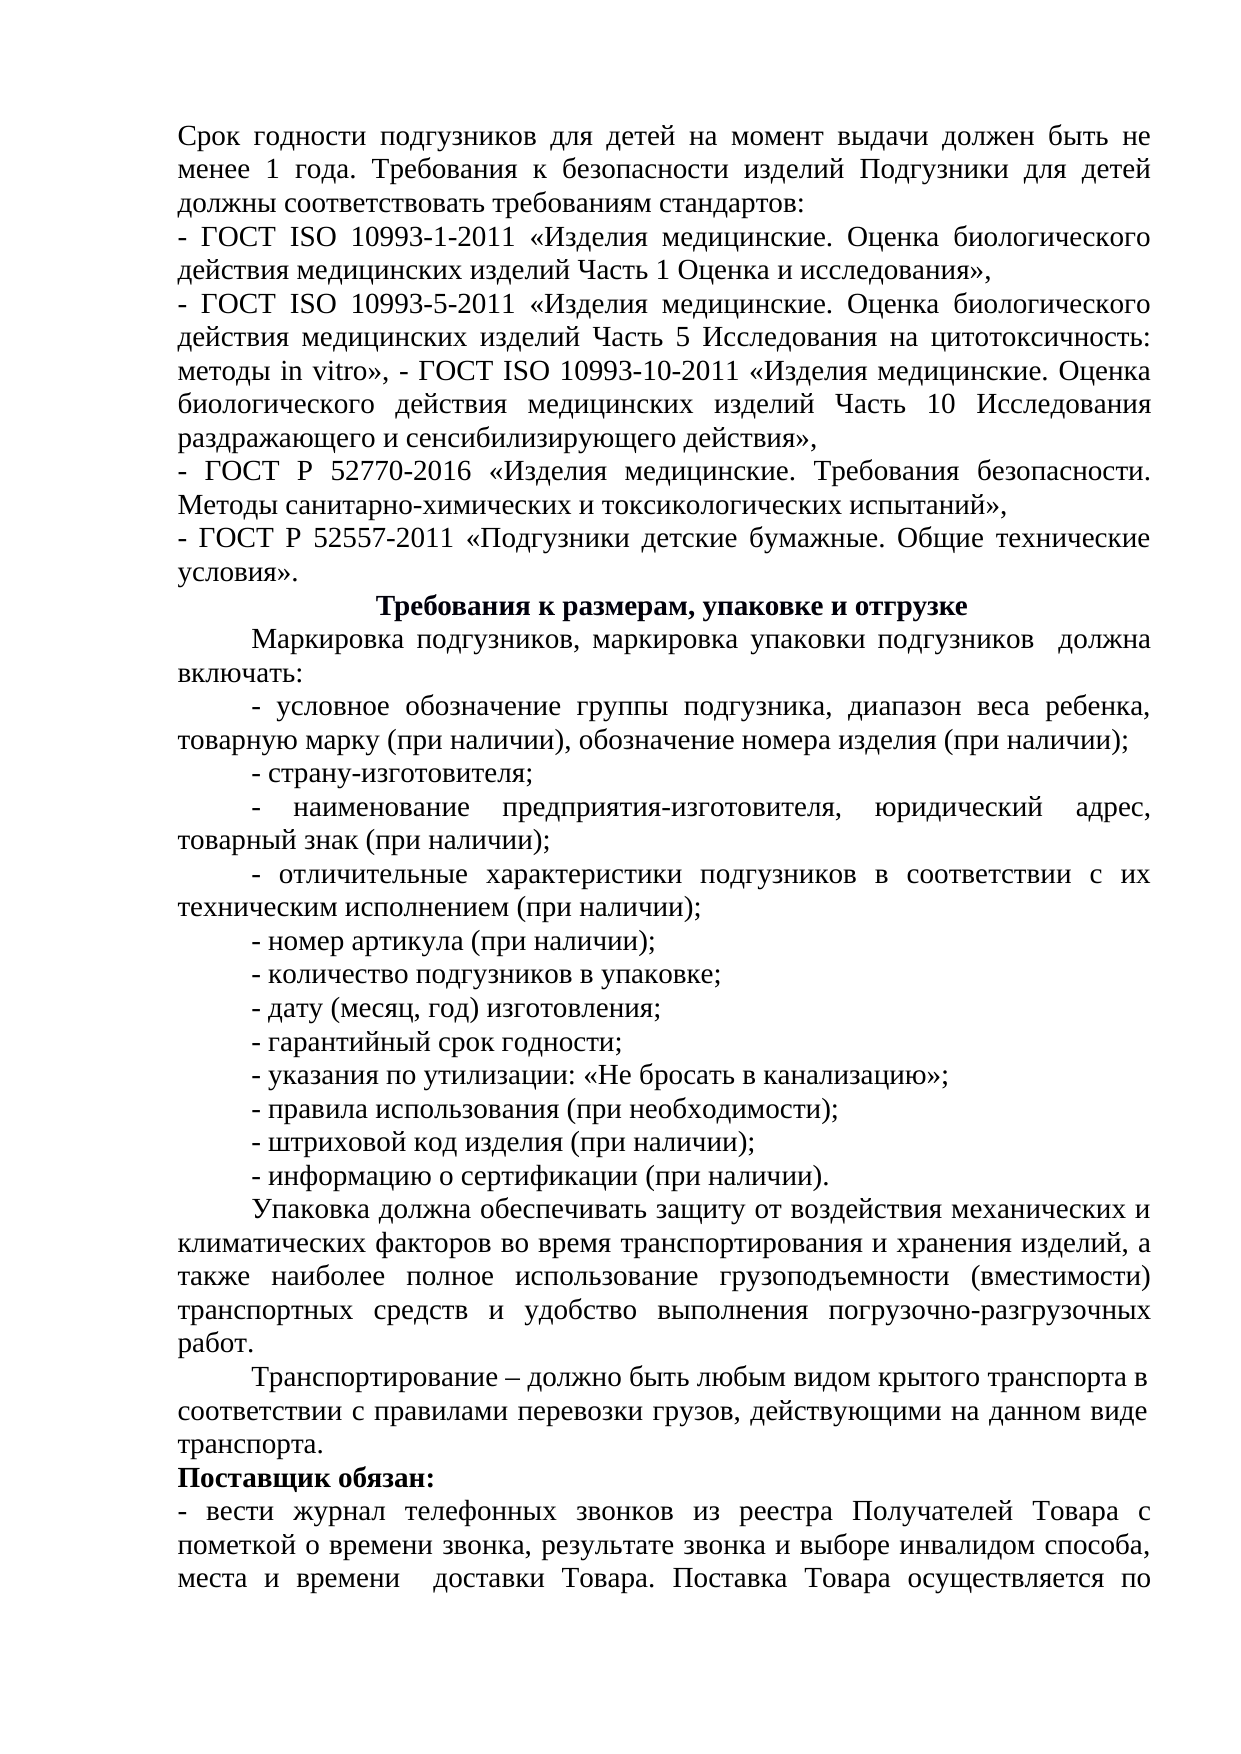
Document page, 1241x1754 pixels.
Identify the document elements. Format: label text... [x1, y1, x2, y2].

text - ГОСТ ISO 10993-5-2011 «Изделия медицинские. Оценка биологического действия медицинских изделий Часть 5 Исследования на цитотоксичность: методы in vitro», - ГОСТ ISO 10993-10-2011 «Изделия медицинские. Оценка биологического действия медицинских изделий Часть 10 Исследования раздражающего и сенсибилизирующего действия», [177, 286, 1152, 453]
text - ГОСТ ISO 10993-1-2011 «Изделия медицинские. Оценка биологического действия медицинских изделий Часть 1 Оценка и исследования», [177, 219, 1152, 286]
text - ГОСТ Р 52557-2011 «Подгузники детские бумажные. Общие технические условия». [177, 521, 1152, 588]
text Транспортирование – должно быть любым видом крытого транспорта в соответствии с правилами перевозки грузов, действующими на данном виде транспорта. [177, 1359, 1149, 1460]
text - количество подгузников в упаковке; [177, 957, 1152, 990]
text Упаковка должна обеспечивать защиту от воздействия механических и климатических факторов во время транспортирования и хранения изделий, а также наиболее полное использование грузоподъемности (вместимости) транспортных средств и удобство выполнения погрузочно-разгрузочных работ. [177, 1191, 1152, 1359]
text - ГОСТ Р 52770-2016 «Изделия медицинские. Требования безопасности. Методы санитарно-химических и токсикологических испытаний», [177, 453, 1152, 521]
text - правила использования (при необходимости); [177, 1091, 1152, 1124]
text - дату (месяц, год) изготовления; [177, 990, 1152, 1024]
text - указания по утилизации: «Не бросать в канализацию»; [177, 1057, 1152, 1091]
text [177, 1493, 1152, 1594]
text Срок годности подгузников для детей на момент выдачи должен быть не менее 1 года. Требования к безопасности изделий Подгузники для детей должны соответствовать требованиям стандартов: [177, 118, 1152, 219]
text - информацию о сертификации (при наличии). [177, 1158, 1152, 1191]
text - гарантийный срок годности; [177, 1024, 1152, 1057]
text - номер артикула (при наличии); [177, 923, 1152, 957]
text - страну-изготовителя; [177, 755, 1152, 789]
text Маркировка подгузников, маркировка упаковки подгузников должна включать: [177, 621, 1152, 688]
text - наименование предприятия-изготовителя, юридический адрес, товарный знак (при наличии); [177, 789, 1152, 856]
subtitle Поставщик обязан: [177, 1460, 1152, 1493]
text - штриховой код изделия (при наличии); [177, 1124, 1152, 1158]
text - условное обозначение группы подгузника, диапазон веса ребенка, товарную марку (при наличии), обозначение номера изделия (при наличии); [177, 688, 1152, 755]
text Требования к размерам, упаковке и отгрузке [177, 588, 1152, 621]
text - отличительные характеристики подгузников в соответствии с их техническим исполнением (при наличии); [177, 856, 1152, 923]
